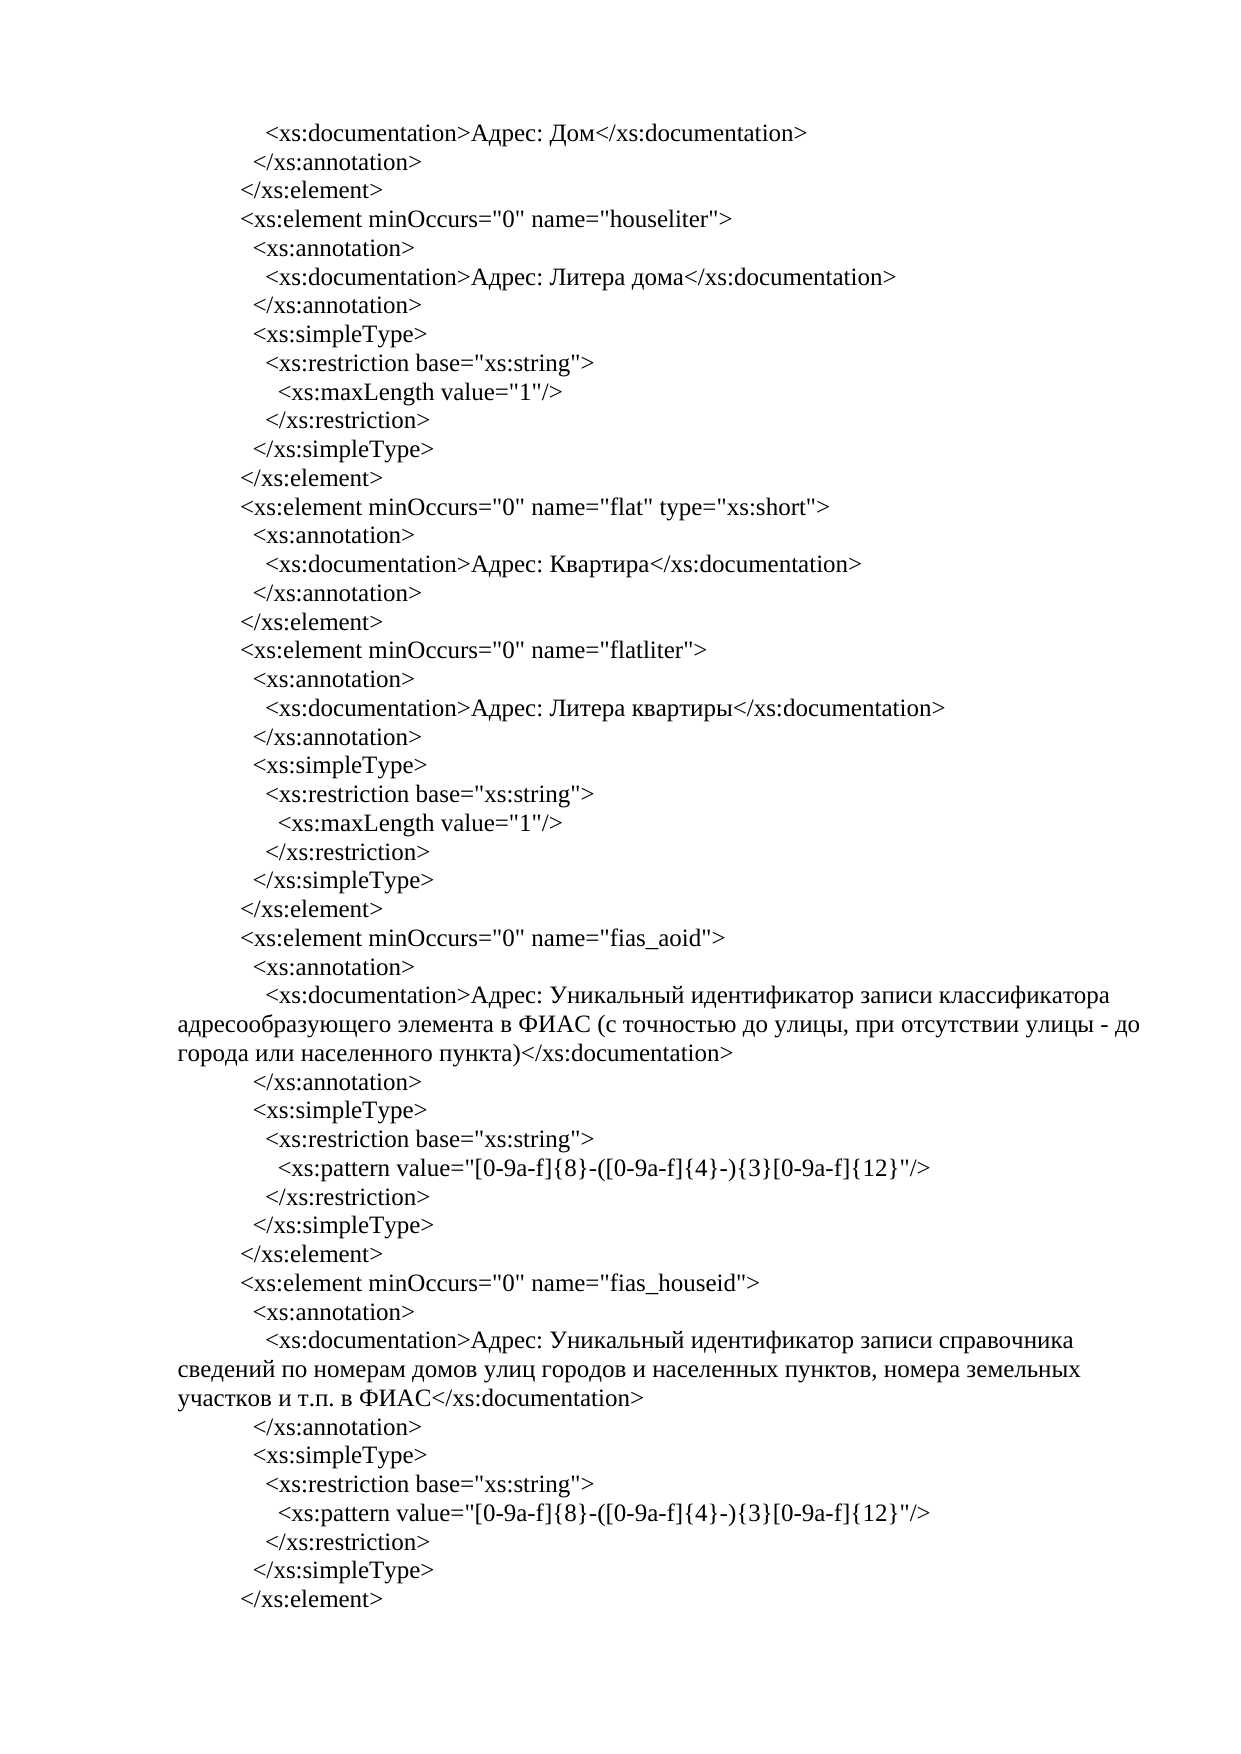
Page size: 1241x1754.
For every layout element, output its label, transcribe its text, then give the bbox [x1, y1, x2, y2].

text </xs:restriction> [177, 1527, 1152, 1556]
text </xs:simpleType> [177, 434, 1152, 463]
text </xs:element> [177, 607, 1152, 636]
text <xs:annotation> [177, 233, 1152, 262]
text </xs:restriction> [177, 837, 1152, 866]
text </xs:simpleType> [177, 866, 1152, 894]
text </xs:annotation> [177, 147, 1152, 176]
text <xs:element minOccurs="0" name="fias_houseid"> [177, 1268, 1152, 1297]
text </xs:element> [177, 1584, 1152, 1613]
text <xs:element minOccurs="0" name="houseliter"> [177, 204, 1152, 233]
text </xs:annotation> [177, 578, 1152, 607]
text <xs:annotation> [177, 1297, 1152, 1326]
text <xs:simpleType> [177, 319, 1152, 348]
text <xs:maxLength value="1"/> [177, 808, 1152, 837]
text <xs:annotation> [177, 521, 1152, 549]
text <xs:maxLength value="1"/> [177, 377, 1152, 406]
text </xs:restriction> [177, 406, 1152, 434]
text <xs:simpleType> [177, 1441, 1152, 1469]
text <xs:restriction base="xs:string"> [177, 348, 1152, 377]
text <xs:element minOccurs="0" name="flatliter"> [177, 636, 1152, 664]
text <xs:documentation>Адрес: Уникальный идентификатор записи классификатора адресообразующего элемента в ФИАС (с точностью до улицы, при отсутствии улицы - до города или населенного пункта)</xs:documentation> [177, 981, 1152, 1067]
text <xs:simpleType> [177, 1096, 1152, 1124]
text </xs:element> [177, 463, 1152, 492]
text </xs:element> [177, 1239, 1152, 1268]
text </xs:annotation> [177, 1412, 1152, 1441]
text <xs:restriction base="xs:string"> [177, 779, 1152, 808]
text </xs:annotation> [177, 1067, 1152, 1096]
text </xs:element> [177, 894, 1152, 923]
text <xs:pattern value="[0-9a-f]{8}-([0-9a-f]{4}-){3}[0-9a-f]{12}"/> [177, 1498, 1152, 1527]
text <xs:documentation>Адрес: Литера дома</xs:documentation> [177, 262, 1152, 291]
text <xs:documentation>Адрес: Литера квартиры</xs:documentation> [177, 693, 1152, 722]
text <xs:restriction base="xs:string"> [177, 1469, 1152, 1498]
text <xs:element minOccurs="0" name="fias_aoid"> [177, 923, 1152, 952]
text <xs:documentation>Адрес: Уникальный идентификатор записи справочника сведений по номерам домов улиц городов и населенных пунктов, номера земельных участков и т.п. в ФИАС</xs:documentation> [177, 1326, 1152, 1412]
text </xs:restriction> [177, 1182, 1152, 1211]
text <xs:pattern value="[0-9a-f]{8}-([0-9a-f]{4}-){3}[0-9a-f]{12}"/> [177, 1153, 1152, 1182]
text </xs:simpleType> [177, 1211, 1152, 1239]
text <xs:simpleType> [177, 751, 1152, 779]
text </xs:element> [177, 176, 1152, 204]
text </xs:simpleType> [177, 1556, 1152, 1584]
text <xs:annotation> [177, 664, 1152, 693]
text <xs:element minOccurs="0" name="flat" type="xs:short"> [177, 492, 1152, 521]
text <xs:documentation>Адрес: Квартира</xs:documentation> [177, 549, 1152, 578]
text <xs:documentation>Адрес: Дом</xs:documentation> [177, 118, 1152, 147]
text <xs:restriction base="xs:string"> [177, 1124, 1152, 1153]
text </xs:annotation> [177, 722, 1152, 751]
text <xs:annotation> [177, 952, 1152, 981]
text </xs:annotation> [177, 291, 1152, 319]
